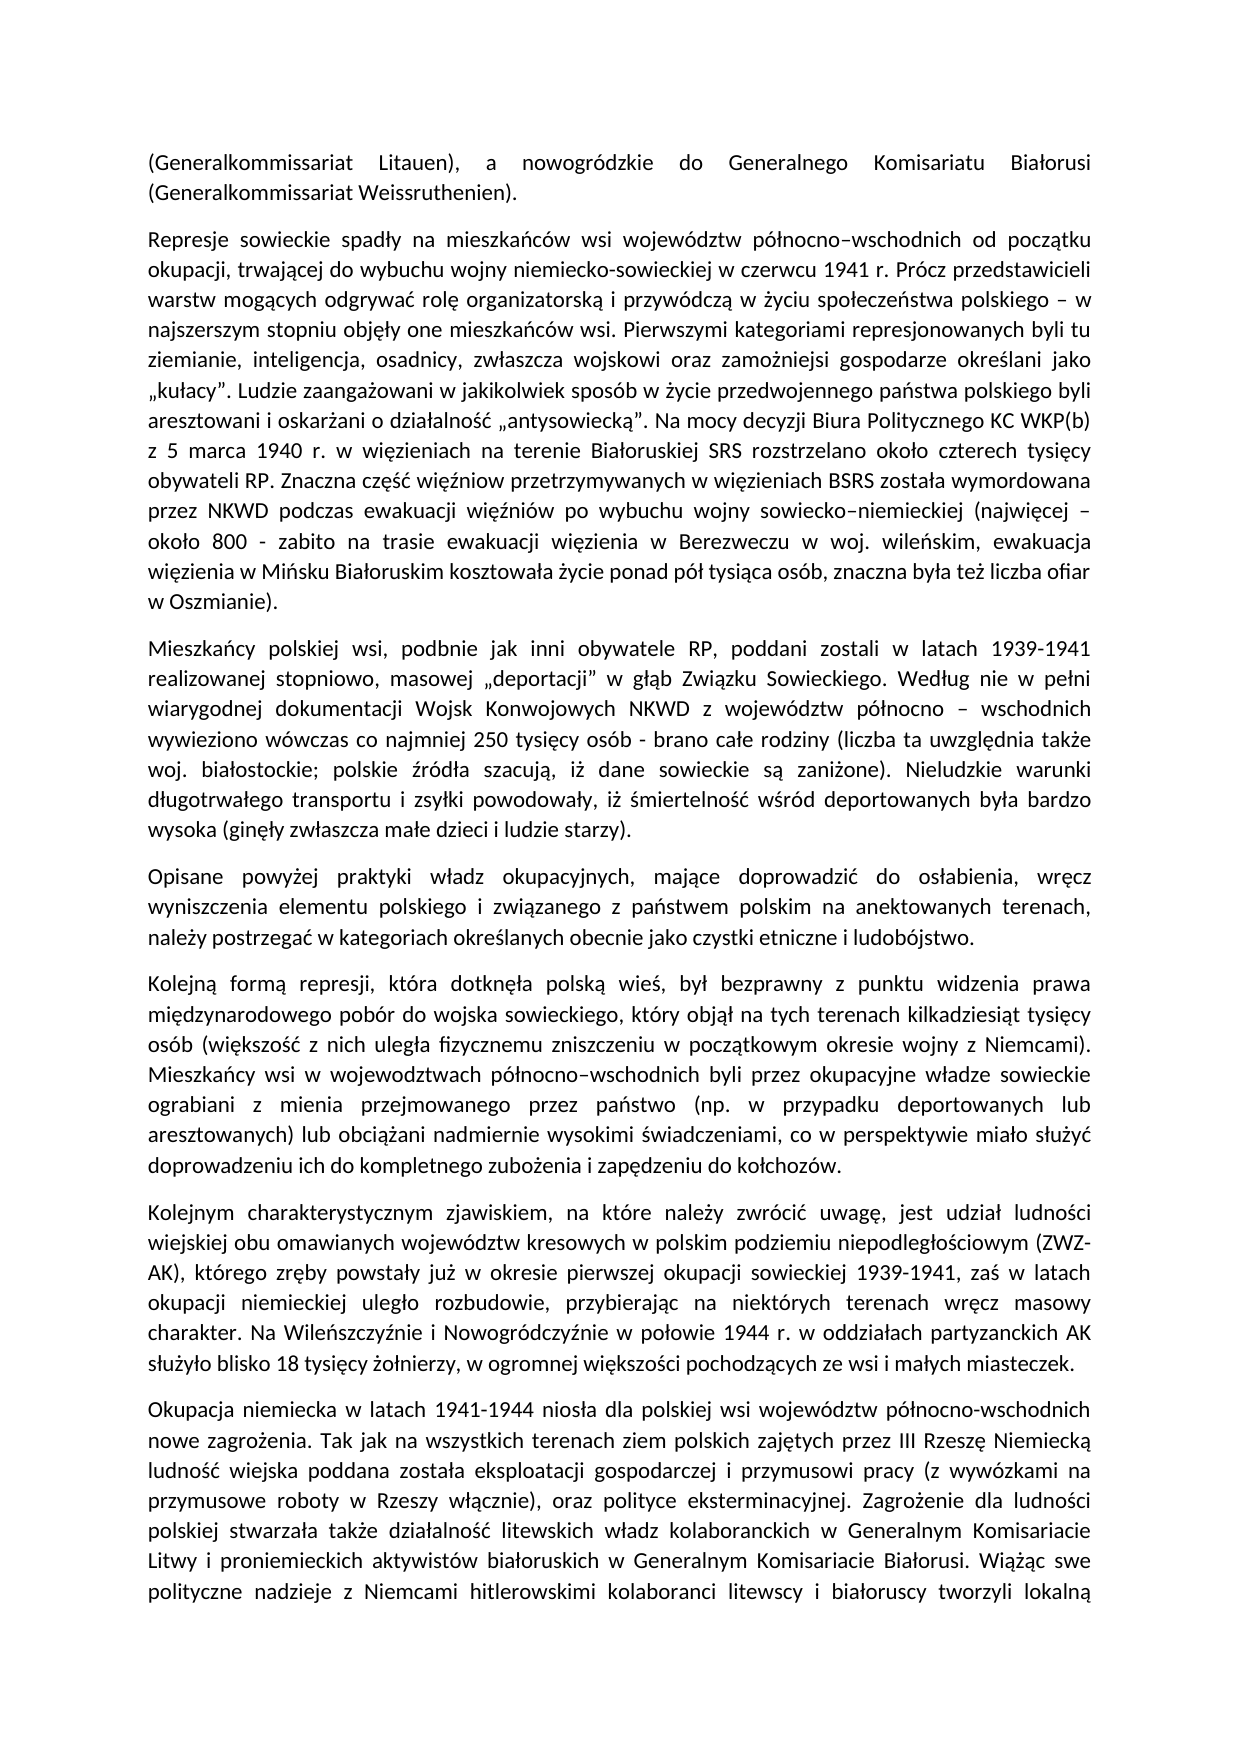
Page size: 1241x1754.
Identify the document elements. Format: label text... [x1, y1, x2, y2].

text Kolejnym charakterystycznym zjawiskiem, na które należy zwrócić uwagę, jest udział ludności wiejskiej obu omawianych województw kresowych w polskim podziemiu niepodległościowym (ZWZ-AK), którego zręby powstały już w okresie pierwszej okupacji sowieckiej 1939-1941, zaś w latach okupacji niemieckiej uległo rozbudowie, przybierając na niektórych terenach wręcz masowy charakter. Na Wileńszczyźnie i Nowogródczyźnie w połowie 1944 r. w oddziałach partyzanckich AK służyło blisko 18 tysięcy żołnierzy, w ogromnej większości pochodzących ze wsi i małych miasteczek. [148, 1198, 1093, 1377]
text Represje sowieckie spadły na mieszkańców wsi województw północno–wschodnich od początku okupacji, trwającej do wybuchu wojny niemiecko-sowieckiej w czerwcu 1941 r. Prócz przedstawicieli warstw mogących odgrywać rolę organizatorską i przywódczą w życiu społeczeństwa polskiego – w najszerszym stopniu objęły one mieszkańców wsi. Pierwszymi kategoriami represjonowanych byli tu ziemianie, inteligencja, osadnicy, zwłaszcza wojskowi oraz zamożniejsi gospodarze określani jako „kułacy”. Ludzie zaangażowani w jakikolwiek sposób w życie przedwojennego państwa polskiego byli aresztowani i oskarżani o działalność „antysowiecką”. Na mocy decyzji Biura Politycznego KC WKP(b) z 5 marca 1940 r. w więzieniach na terenie Białoruskiej SRS rozstrzelano około czterech tysięcy obywateli RP. Znaczna część więźniow przetrzymywanych w więzieniach BSRS została wymordowana przez NKWD podczas ewakuacji więźniów po wybuchu wojny sowiecko–niemieckiej (najwięcej – około 800 - zabito na trasie ewakuacji więzienia w Berezweczu w woj. wileńskim, ewakuacja więzienia w Mińsku Białoruskim kosztowała życie ponad pół tysiąca osób, znaczna była też liczba ofiar w Oszmianie). [148, 225, 1093, 615]
text Mieszkańcy polskiej wsi, podbnie jak inni obywatele RP, poddani zostali w latach 1939-1941 realizowanej stopniowo, masowej „deportacji” w głąb Związku Sowieckiego. Według nie w pełni wiarygodnej dokumentacji Wojsk Konwojowych NKWD z województw północno – wschodnich wywieziono wówczas co najmniej 250 tysięcy osób - brano całe rodziny (liczba ta uwzględnia także woj. białostockie; polskie źródła szacują, iż dane sowieckie są zaniżone). Nieludzkie warunki długotrwałego transportu i zsyłki powodowały, iż śmiertelność wśród deportowanych była bardzo wysoka (ginęły zwłaszcza małe dzieci i ludzie starzy). [148, 634, 1093, 843]
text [148, 1396, 1093, 1605]
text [148, 148, 1093, 206]
text Opisane powyżej praktyki władz okupacyjnych, mające doprowadzić do osłabienia, wręcz wyniszczenia elementu polskiego i związanego z państwem polskim na anektowanych terenach, należy postrzegać w kategoriach określanych obecnie jako czystki etniczne i ludobójstwo. [148, 862, 1093, 951]
text Kolejną formą represji, która dotknęła polską wieś, był bezprawny z punktu widzenia prawa międzynarodowego pobór do wojska sowieckiego, który objął na tych terenach kilkadziesiąt tysięcy osób (większość z nich uległa fizycznemu zniszczeniu w początkowym okresie wojny z Niemcami). Mieszkańcy wsi w wojewodztwach północno–wschodnich byli przez okupacyjne władze sowieckie ograbiani z mienia przejmowanego przez państwo (np. w przypadku deportowanych lub aresztowanych) lub obciążani nadmiernie wysokimi świadczeniami, co w perspektywie miało służyć doprowadzeniu ich do kompletnego zubożenia i zapędzeniu do kołchozów. [148, 969, 1093, 1179]
